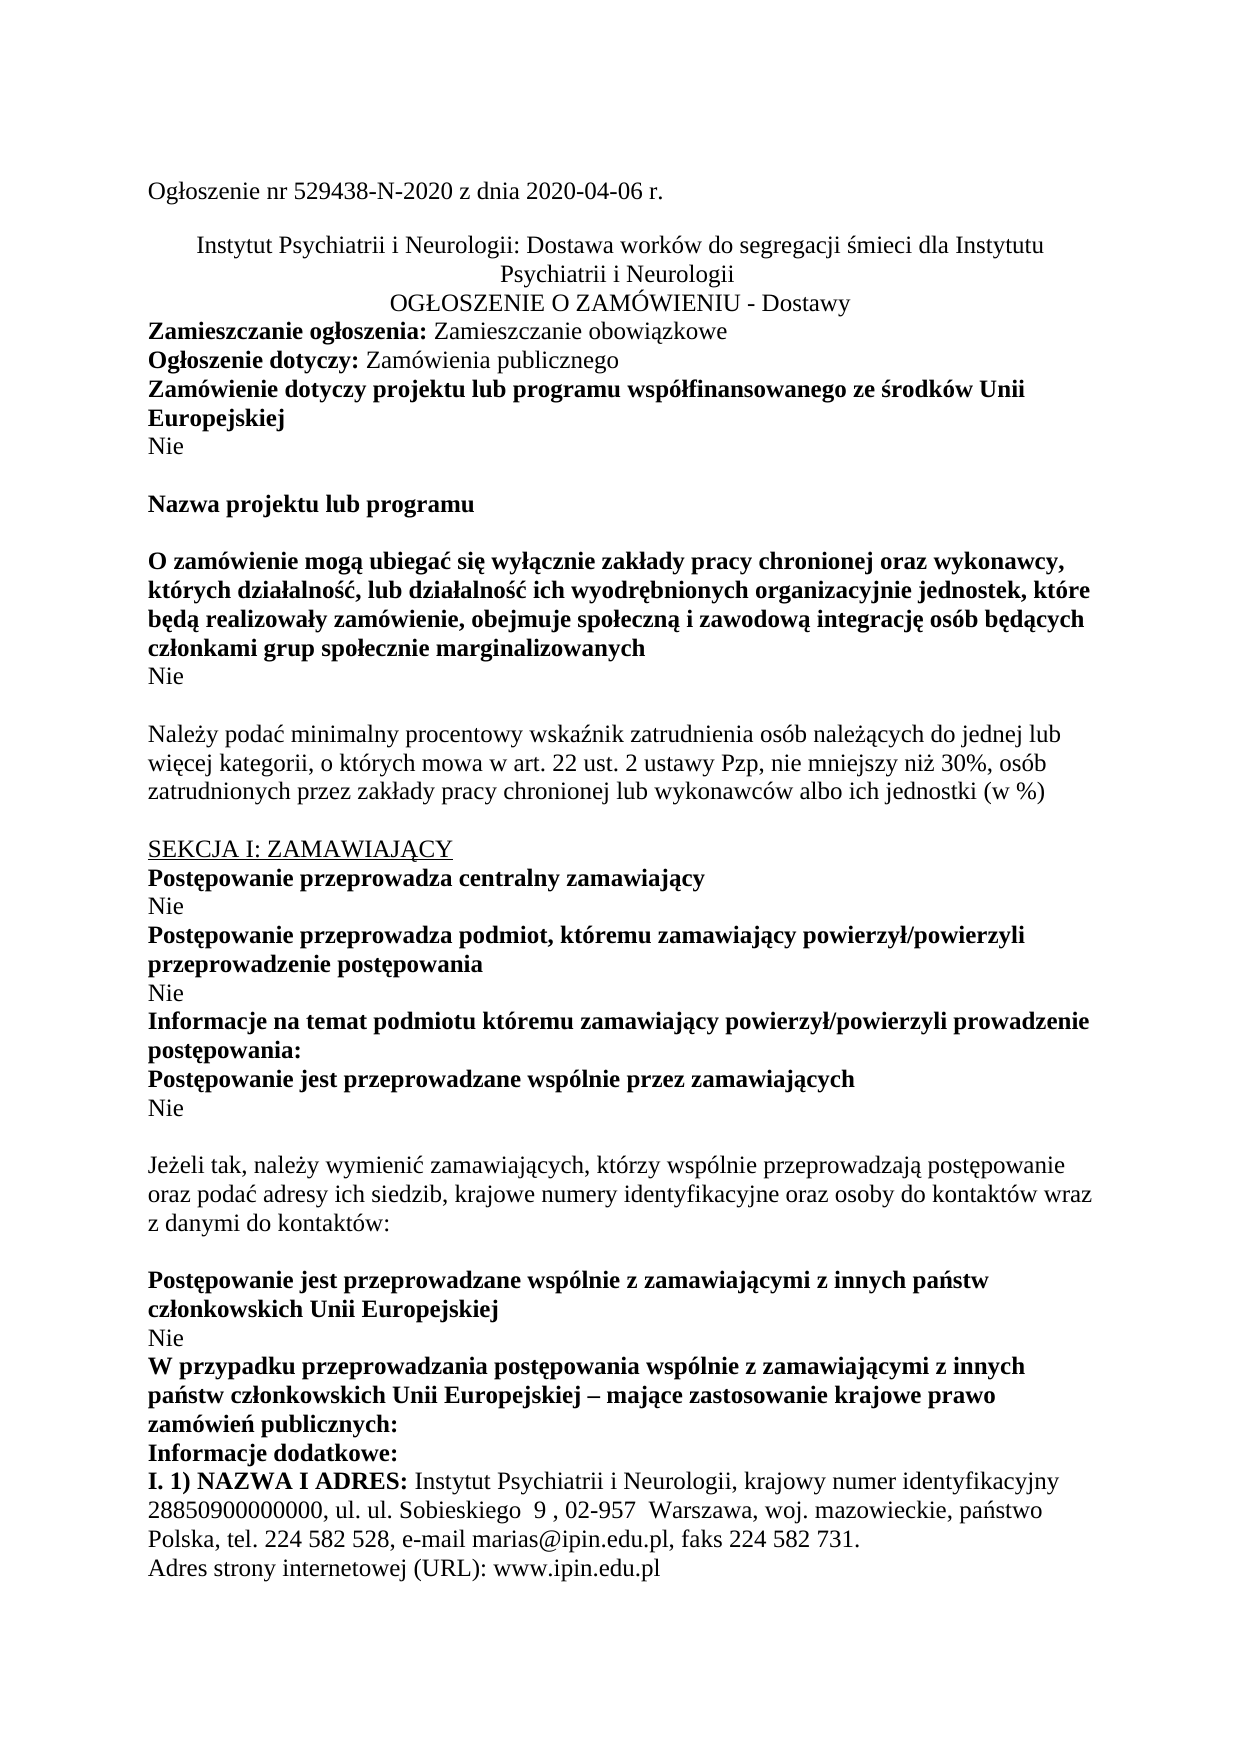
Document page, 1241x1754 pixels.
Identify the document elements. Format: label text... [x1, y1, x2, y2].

text Zamówienie dotyczy projektu lub programu współfinansowanego ze środków Unii Europejskiej [148, 374, 1093, 431]
text O zamówienie mogą ubiegać się wyłącznie zakłady pracy chronionej oraz wykonawcy, których działalność, lub działalność ich wyodrębnionych organizacyjnie jednostek, które będą realizowały zamówienie, obejmuje społeczną i zawodową integrację osób będących członkami grup społecznie marginalizowanych [148, 546, 1093, 661]
text Zamieszczanie ogłoszenia: Zamieszczanie obowiązkowe [148, 316, 1093, 345]
text Nie [148, 431, 1093, 460]
text Jeżeli tak, należy wymienić zamawiających, którzy wspólnie przeprowadzają postępowanie oraz podać adresy ich siedzib, krajowe numery identyfikacyjne oraz osoby do kontaktów wraz z danymi do kontaktów: Postępowanie jest przeprowadzane wspólnie z zamawiającymi z innych państw członkowskich Unii Europejskiej [148, 1121, 1093, 1323]
text Nazwa projektu lub programu [148, 460, 1093, 546]
text Należy podać minimalny procentowy wskaźnik zatrudnienia osób należących do jednej lub więcej kategorii, o których mowa w art. 22 ust. 2 ustawy Pzp, nie mniejszy niż 30%, osób zatrudnionych przez zakłady pracy chronionej lub wykonawców albo ich jednostki (w %) [148, 690, 1093, 834]
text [148, 1466, 1093, 1581]
text Informacje na temat podmiotu któremu zamawiający powierzył/powierzyli prowadzenie postępowania: Postępowanie jest przeprowadzane wspólnie przez zamawiających [148, 1006, 1093, 1093]
text Nie [148, 978, 1093, 1006]
text W przypadku przeprowadzania postępowania wspólnie z zamawiającymi z innych państw członkowskich Unii Europejskiej – mające zastosowanie krajowe prawo zamówień publicznych: Informacje dodatkowe: [148, 1351, 1093, 1466]
text Nie [148, 891, 1093, 920]
text Nie [148, 1323, 1093, 1351]
text SEKCJA I: ZAMAWIAJĄCY [148, 834, 1093, 863]
text Ogłoszenie nr 529438-N-2020 z dnia 2020-04-06 r. [148, 148, 1093, 205]
text Ogłoszenie dotyczy: Zamówienia publicznego [148, 345, 1093, 374]
text Postępowanie przeprowadza podmiot, któremu zamawiający powierzył/powierzyli przeprowadzenie postępowania [148, 920, 1093, 978]
text Nie [148, 661, 1093, 690]
text Postępowanie przeprowadza centralny zamawiający [148, 863, 1093, 891]
text Instytut Psychiatrii i Neurologii: Dostawa worków do segregacji śmieci dla Instytutu Psychiatrii i Neurologii OGŁOSZENIE O ZAMÓWIENIU - Dostawy [148, 230, 1093, 316]
text Nie [148, 1093, 1093, 1121]
